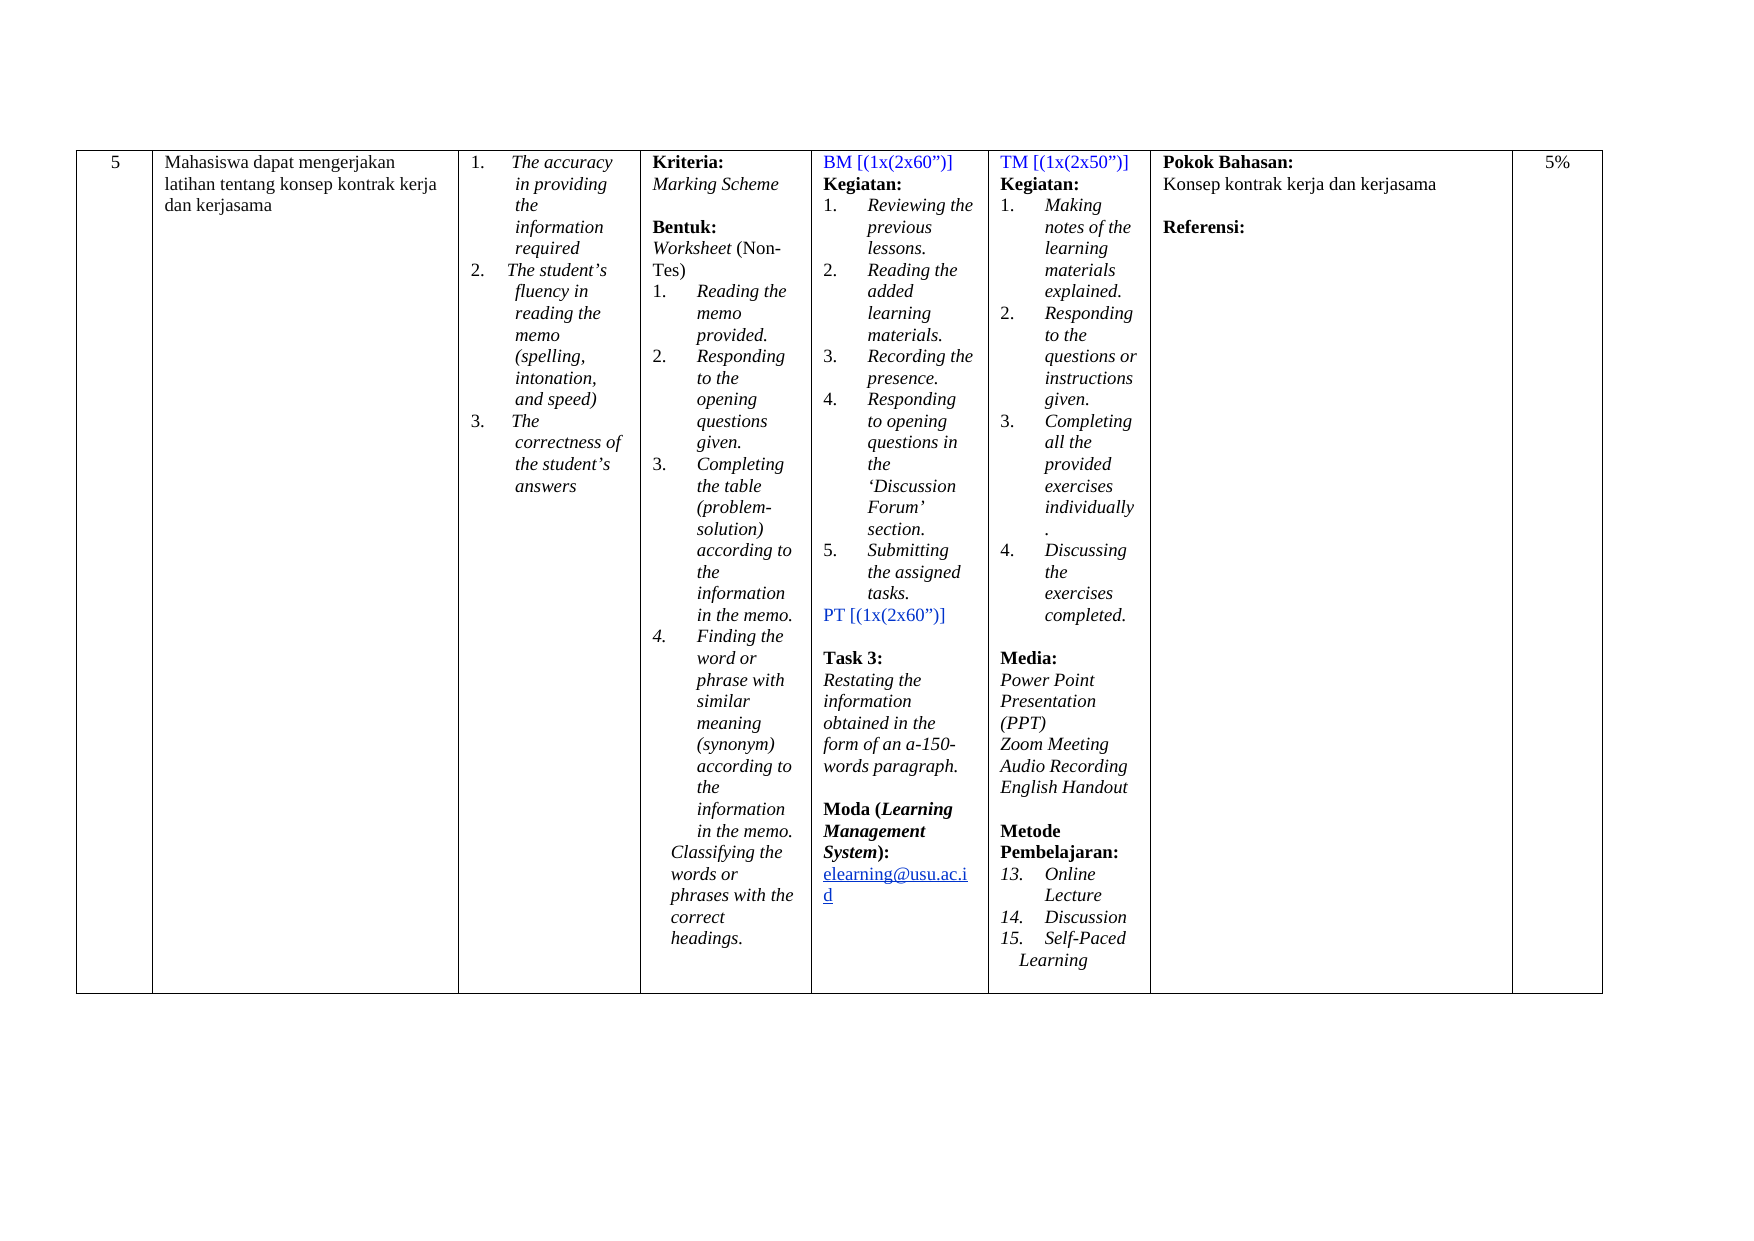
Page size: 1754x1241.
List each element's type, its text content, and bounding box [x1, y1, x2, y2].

table_cell 5 [77, 151, 152, 993]
table_cell Pokok Bahasan: Konsep kontrak kerja dan kerjasama Referensi: [1151, 151, 1512, 993]
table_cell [812, 151, 988, 993]
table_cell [459, 151, 640, 993]
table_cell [641, 151, 811, 993]
table_cell 5% [1513, 151, 1602, 993]
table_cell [989, 151, 1150, 993]
table_cell Mahasiswa dapat mengerjakan latihan tentang konsep kontrak kerja dan kerjasama [153, 151, 458, 993]
